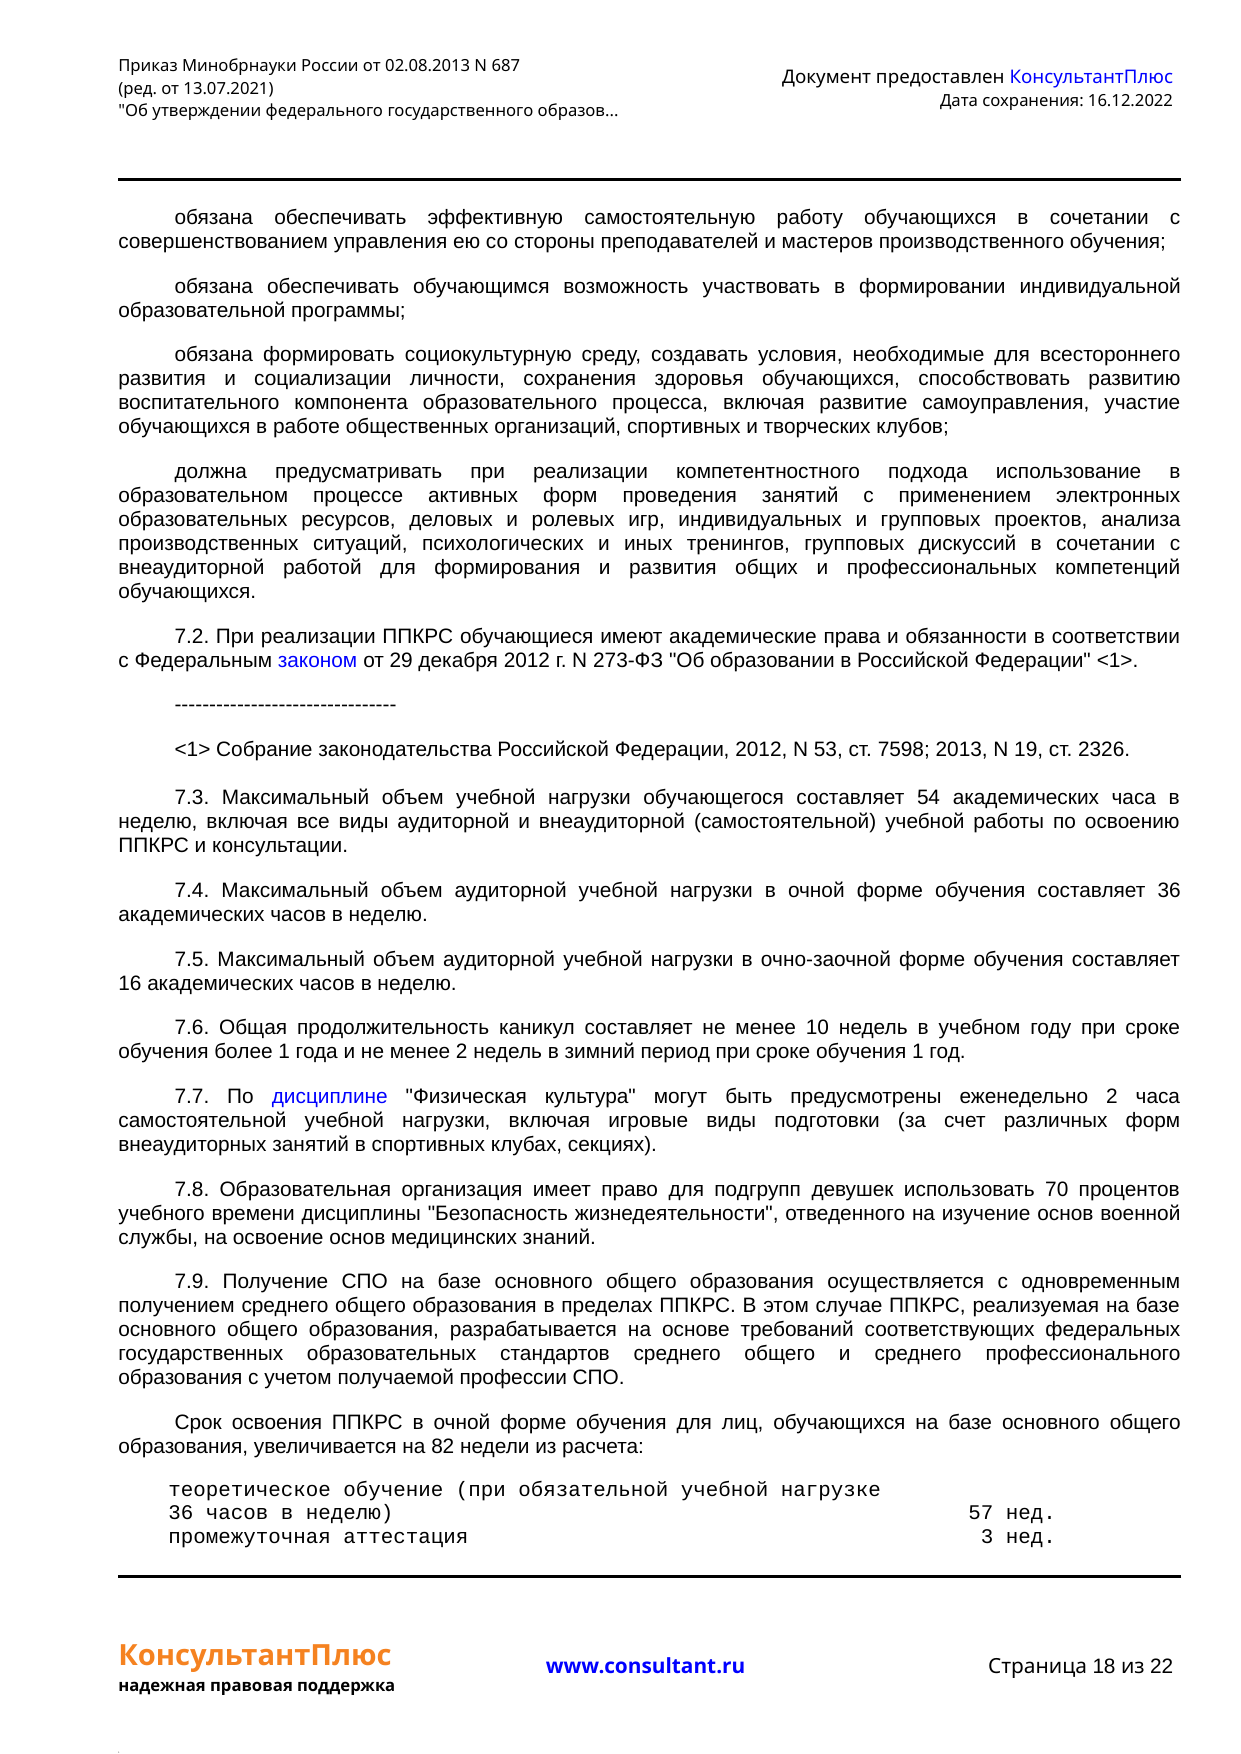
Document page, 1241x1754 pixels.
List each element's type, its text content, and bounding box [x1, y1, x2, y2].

text промежуточная аттестация 3 нед. [118, 1526, 1181, 1550]
text <1> Собрание законодательства Российской Федерации, 2012, N 53, ст. 7598; 2013, N 19, ст. 2326. [118, 737, 1181, 761]
text 7.4. Максимальный объем аудиторной учебной нагрузки в очной форме обучения составляет 36 академических часов в неделю. [118, 878, 1181, 926]
text обязана обеспечивать эффективную самостоятельную работу обучающихся в сочетании с совершенствованием управления ею со стороны преподавателей и мастеров производственного обучения; [118, 205, 1181, 253]
text 7.8. Образовательная организация имеет право для подгрупп девушек использовать 70 процентов учебного времени дисциплины "Безопасность жизнедеятельности", отведенного на изучение основ военной службы, на освоение основ медицинских знаний. [118, 1177, 1181, 1248]
text теоретическое обучение (при обязательной учебной нагрузке [118, 1479, 1181, 1502]
text -------------------------------- [118, 692, 1181, 716]
text должна предусматривать при реализации компетентностного подхода использование в образовательном процессе активных форм проведения занятий с применением электронных образовательных ресурсов, деловых и ролевых игр, индивидуальных и групповых проектов, анализа производственных ситуаций, психологических и иных тренингов, групповых дискуссий в сочетании с внеаудиторной работой для формирования и развития общих и профессиональных компетенций обучающихся. [118, 459, 1181, 603]
text 7.3. Максимальный объем учебной нагрузки обучающегося составляет 54 академических часа в неделю, включая все виды аудиторной и внеаудиторной (самостоятельной) учебной работы по освоению ППКРС и консультации. [118, 785, 1181, 857]
text 7.6. Общая продолжительность каникул составляет не менее 10 недель в учебном году при сроке обучения более 1 года и не менее 2 недель в зимний период при сроке обучения 1 год. [118, 1015, 1181, 1063]
text Срок освоения ППКРС в очной форме обучения для лиц, обучающихся на базе основного общего образования, увеличивается на 82 недели из расчета: [118, 1410, 1181, 1458]
text обязана формировать социокультурную среду, создавать условия, необходимые для всестороннего развития и социализации личности, сохранения здоровья обучающихся, способствовать развитию воспитательного компонента образовательного процесса, включая развитие самоуправления, участие обучающихся в работе общественных организаций, спортивных и творческих клубов; [118, 342, 1181, 438]
text обязана обеспечивать обучающимся возможность участвовать в формировании индивидуальной образовательной программы; [118, 273, 1181, 321]
text 7.7. По дисциплине "Физическая культура" могут быть предусмотрены еженедельно 2 часа самостоятельной учебной нагрузки, включая игровые виды подготовки (за счет различных форм внеаудиторных занятий в спортивных клубах, секциях). [118, 1084, 1181, 1156]
text 7.9. Получение СПО на базе основного общего образования осуществляется с одновременным получением среднего общего образования в пределах ППКРС. В этом случае ППКРС, реализуемая на базе основного общего образования, разрабатывается на основе требований соответствующих федеральных государственных образовательных стандартов среднего общего и среднего профессионального образования с учетом получаемой профессии СПО. [118, 1269, 1181, 1389]
text 36 часов в неделю) 57 нед. [118, 1502, 1181, 1526]
text 7.5. Максимальный объем аудиторной учебной нагрузки в очно-заочной форме обучения составляет 16 академических часов в неделю. [118, 946, 1181, 994]
text 7.2. При реализации ППКРС обучающиеся имеют академические права и обязанности в соответствии с Федеральным законом от 29 декабря 2012 г. N 273-ФЗ "Об образовании в Российской Федерации" <1>. [118, 623, 1181, 671]
